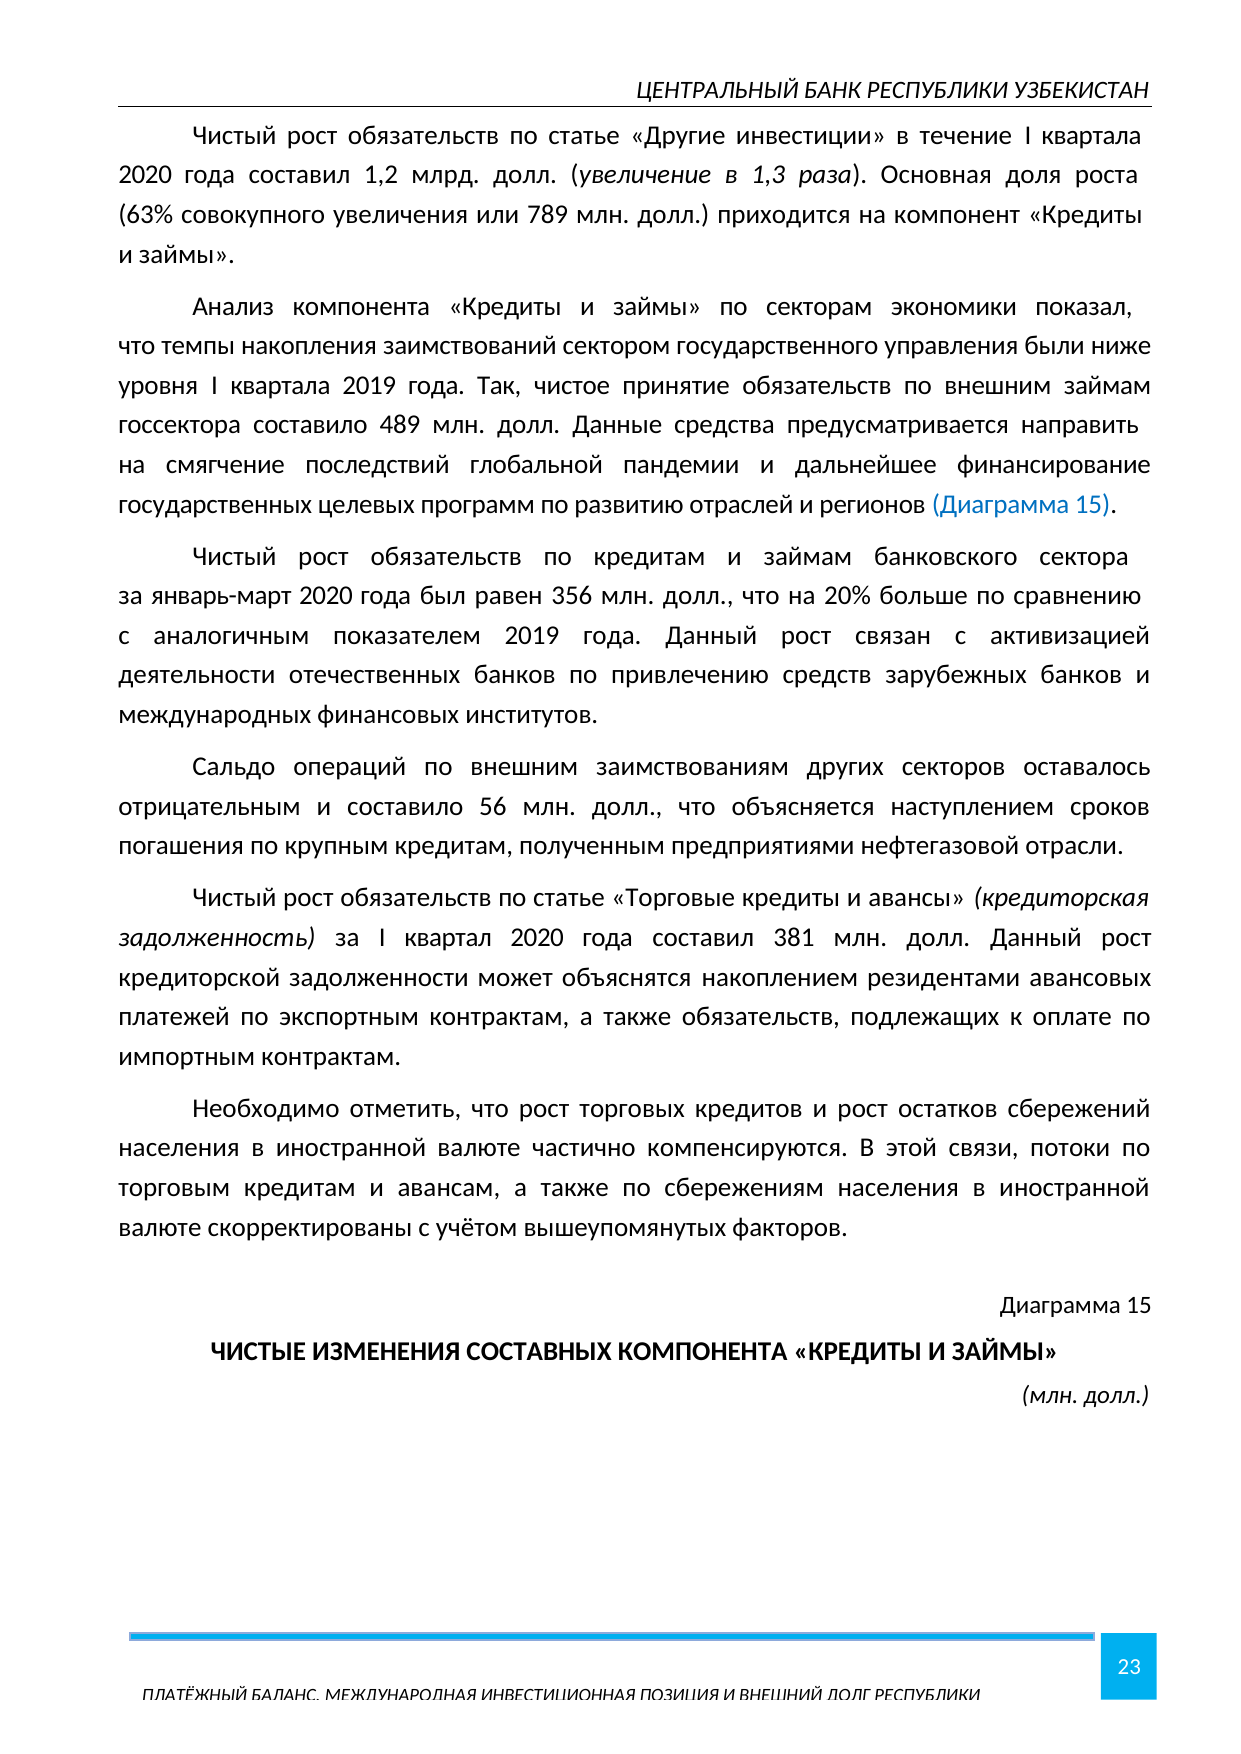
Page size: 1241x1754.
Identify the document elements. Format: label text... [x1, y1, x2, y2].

text (млн. долл.) [118, 1379, 1152, 1410]
text Чистый рост обязательств по статье «Другие инвестиции» в течение I квартала 2020 года составил 1,2 млрд. долл. (увеличение в 1,3 раза). Основная доля роста (63% совокупного увеличения или 789 млн. долл.) приходится на компонент «Кредиты и займы». [118, 118, 1152, 270]
text Анализ компонента «Кредиты и займы» по секторам экономики показал, что темпы накопления заимствований сектором государственного управления были ниже уровня I квартала 2019 года. Так, чистое принятие обязательств по внешним займам госсектора составило 489 млн. долл. Данные средства предусматривается направить на смягчение последствий глобальной пандемии и дальнейшее финансирование государственных целевых программ по развитию отраслей и регионов (Диаграмма 15). [118, 289, 1152, 520]
text Чистый рост обязательств по статье «Торговые кредиты и авансы» (кредиторская задолженность) за I квартал 2020 года составил 381 млн. долл. Данный рост кредиторской задолженности может объяснятся накоплением резидентами авансовых платежей по экспортным контрактам, а также обязательств, подлежащих к оплате по импортным контрактам. [118, 881, 1152, 1072]
text Необходимо отметить, что рост торговых кредитов и рост остатков сбережений населения в иностранной валюте частично компенсируются. В этой связи, потоки по торговым кредитам и авансам, а также по сбережениям населения в иностранной валюте скорректированы с учётом вышеупомянутых факторов. [118, 1091, 1152, 1243]
text Диаграмма 15 [118, 1289, 1152, 1319]
text Чистый рост обязательств по кредитам и займам банковского сектора за январь-март 2020 года был равен 356 млн. долл., что на 20% больше по сравнению с аналогичным показателем 2019 года. Данный рост связан с активизацией деятельности отечественных банков по привлечению средств зарубежных банков и международных финансовых институтов. [118, 539, 1152, 730]
text Сальдо операций по внешним заимствованиям других секторов оставалось отрицательным и составило 56 млн. долл., что объясняется наступлением сроков погашения по крупным кредитам, полученным предприятиями нефтегазовой отрасли. [118, 749, 1152, 862]
text ЧИСТЫЕ ИЗМЕНЕНИЯ СОСТАВНЫХ КОМПОНЕНТА «КРЕДИТЫ И ЗАЙМЫ» [118, 1334, 1152, 1367]
